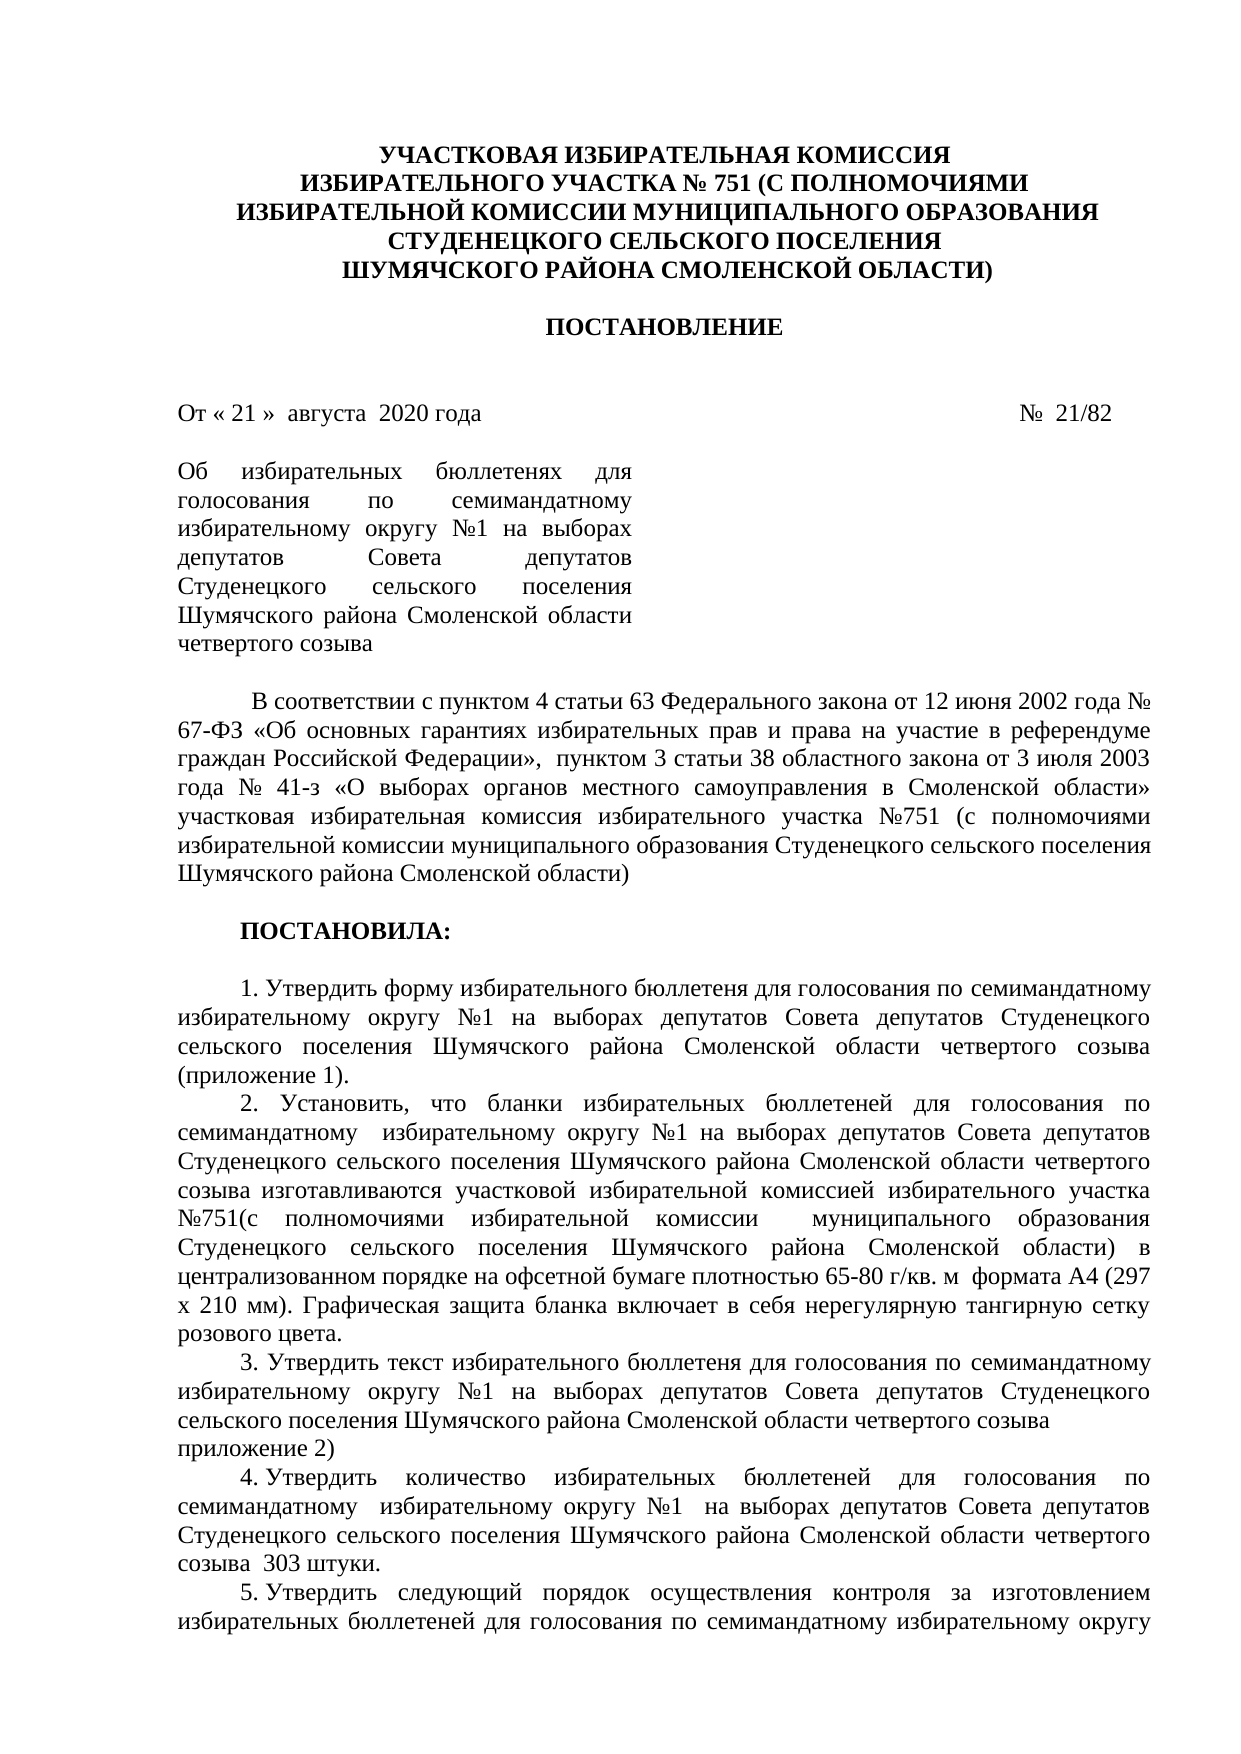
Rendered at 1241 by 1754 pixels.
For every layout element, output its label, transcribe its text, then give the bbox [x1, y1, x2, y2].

text 4. Утвердить количество избирательных бюллетеней для голосования по семимандатному избирательному округу №1 на выборах депутатов Совета депутатов Студенецкого сельского поселения Шумячского района Смоленской области четвертого созыва 303 штуки. [177, 1462, 1151, 1577]
text УЧАСТКОВАЯ ИЗБИРАТЕЛЬНАЯ КОМИССИЯ [177, 140, 1152, 168]
text 1. Утвердить форму избирательного бюллетеня для голосования по семимандатному избирательному округу №1 на выборах депутатов Совета депутатов Студенецкого сельского поселения Шумячского района Смоленской области четвертого созыва (приложение 1). [177, 973, 1151, 1088]
text ПОСТАНОВИЛА: [177, 916, 1152, 945]
text 3. Утвердить текст избирательного бюллетеня для голосования по семимандатному избирательному округу №1 на выборах депутатов Совета депутатов Студенецкого сельского поселения Шумячского района Смоленской области четвертого созыва [177, 1347, 1151, 1433]
text ШУМЯЧСКОГО РАЙОНА СМОЛЕНСКОЙ ОБЛАСТИ) [177, 255, 1152, 283]
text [177, 1577, 1151, 1635]
text Об избирательных бюллетенях для голосования по семимандатному избирательному округу №1 на выборах депутатов Совета депутатов Студенецкого сельского поселения Шумячского района Смоленской области четвертого созыва [177, 456, 632, 657]
text приложение 2) [177, 1433, 1152, 1462]
text В соответствии с пунктом 4 статьи 63 Федерального закона от 12 июня 2002 года № 67-ФЗ «Об основных гарантиях избирательных прав и права на участие в референдуме граждан Российской Федерации», пунктом 3 статьи 38 областного закона от 3 июля 2003 года № 41-з «О выборах органов местного самоуправления в Смоленской области» участковая избирательная комиссия избирательного участка №751 (с полномочиями избирательной комиссии муниципального образования Студенецкого сельского поселения Шумячского района Смоленской области) [177, 686, 1152, 887]
text 2. Установить, что бланки избирательных бюллетеней для голосования по семимандатному избирательному округу №1 на выборах депутатов Совета депутатов Студенецкого сельского поселения Шумячского района Смоленской области четвертого созыва изготавливаются участковой избирательной комиссией избирательного участка №751(с полномочиями избирательной комиссии муниципального образования Студенецкого сельского поселения Шумячского района Смоленской области) в централизованном порядке на офсетной бумаге плотностью 65-80 г/кв. м формата А4 (297 х 210 мм). Графическая защита бланка включает в себя нерегулярную тангирную сетку розового цвета. [177, 1088, 1151, 1347]
text ПОСТАНОВЛЕНИЕ [177, 312, 1152, 341]
text От « 21 » августа 2020 года № 21/82 [177, 398, 1152, 427]
text ИЗБИРАТЕЛЬНОГО УЧАСТКА № 751 (С ПОЛНОМОЧИЯМИ [177, 168, 1152, 197]
text ИЗБИРАТЕЛЬНОЙ КОМИССИИ МУНИЦИПАЛЬНОГО ОБРАЗОВАНИЯ СТУДЕНЕЦКОГО СЕЛЬСКОГО ПОСЕЛЕНИЯ [177, 197, 1152, 255]
